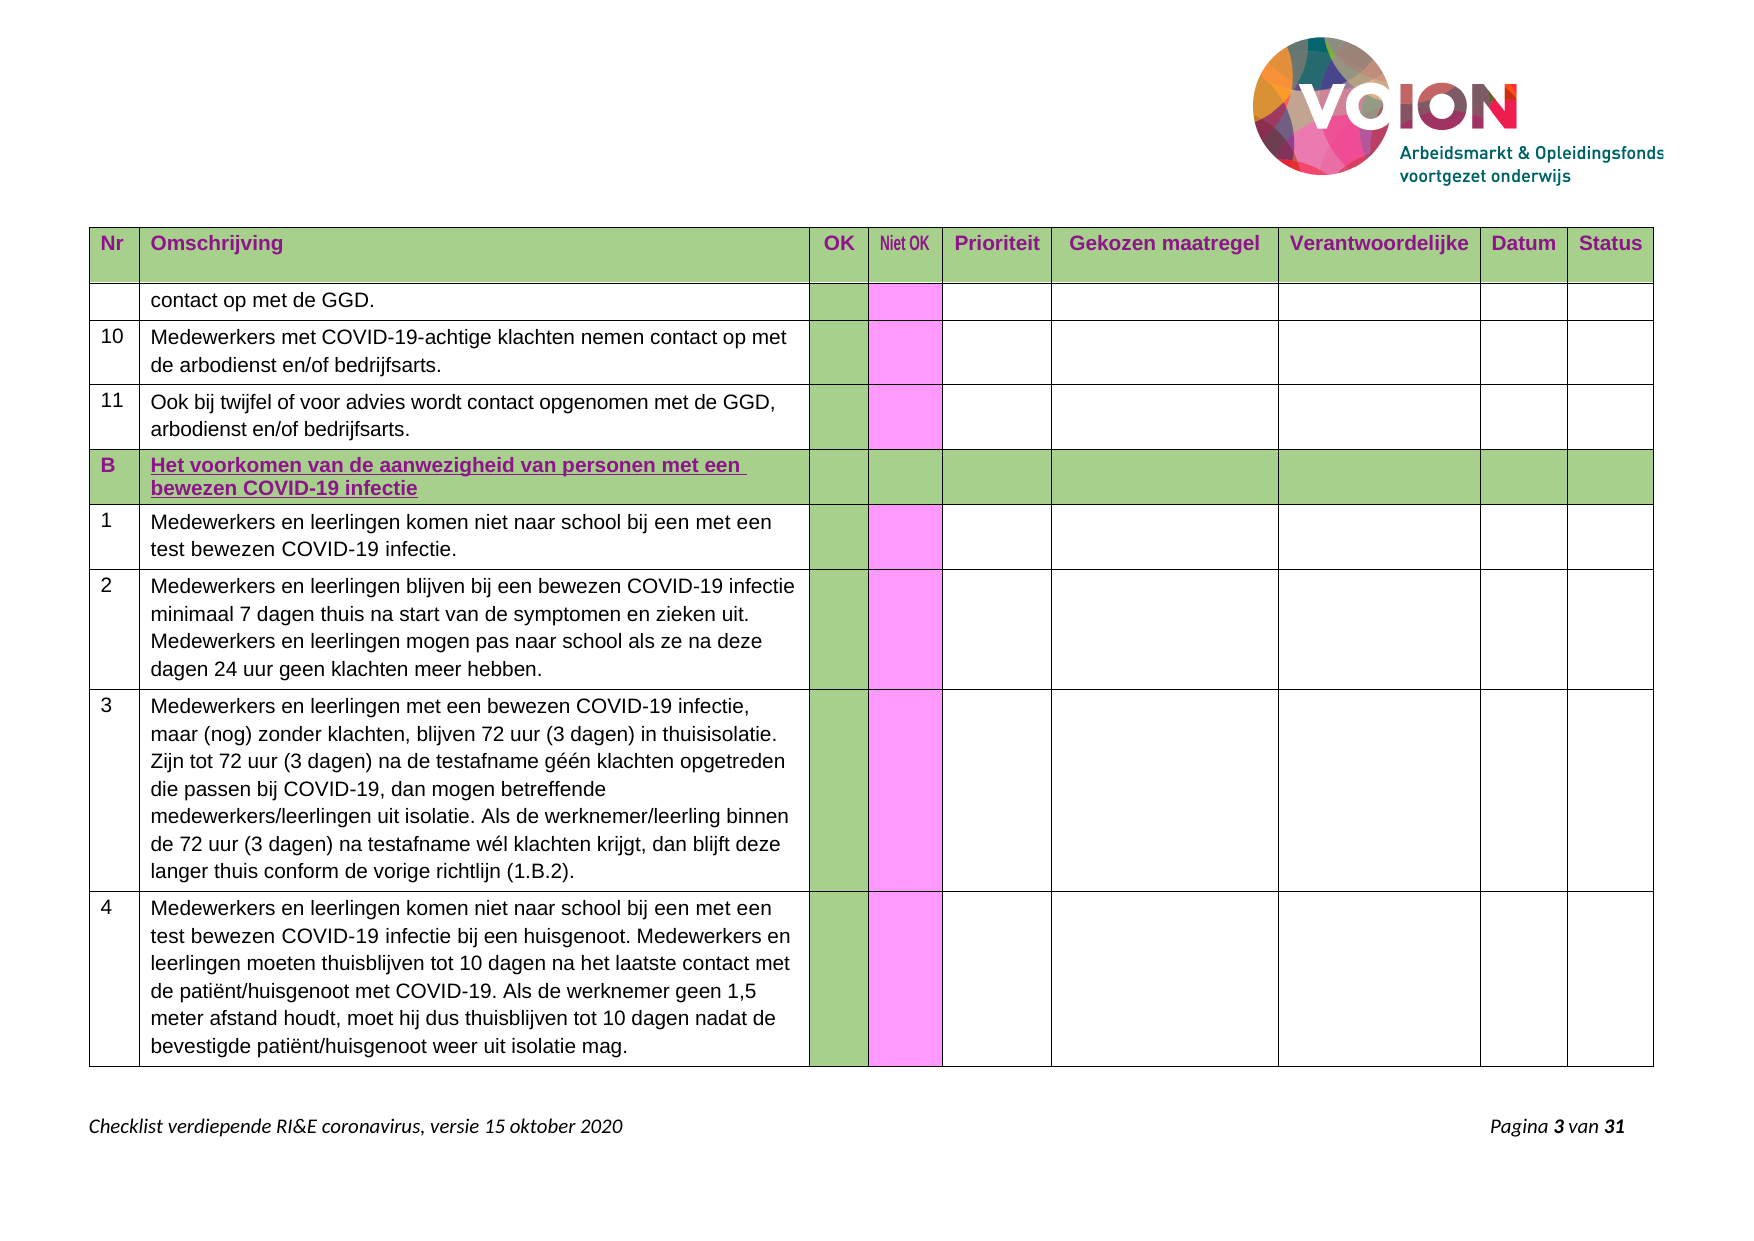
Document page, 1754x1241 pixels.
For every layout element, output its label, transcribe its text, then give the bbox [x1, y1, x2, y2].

table_cell Medewerkers en leerlingen met een bewezen COVID-19 infectie, maar (nog) zonder klachten, blijven 72 uur (3 dagen) in thuisisolatie. Zijn tot 72 uur (3 dagen) na de testafname géén klachten opgetreden die passen bij COVID-19, dan mogen betreffende medewerkers/leerlingen uit isolatie. Als de werknemer/leerling binnen de 72 uur (3 dagen) na testafname wél klachten krijgt, dan blijft deze langer thuis conform de vorige richtlijn (1.B.2). [140, 690, 809, 891]
table_cell [943, 284, 1051, 320]
table_header Gekozen maatregel [1052, 228, 1278, 282]
table_cell [1568, 321, 1653, 384]
table_cell [1279, 321, 1480, 384]
table_cell [1481, 570, 1567, 689]
table_cell [869, 284, 942, 320]
table_header Status [1568, 228, 1653, 282]
table_cell B [90, 450, 139, 504]
table_cell [810, 505, 868, 569]
table_header Prioriteit [943, 228, 1051, 282]
table_cell [1052, 321, 1278, 384]
table_cell [1568, 385, 1653, 449]
table_header Datum [1481, 228, 1567, 282]
table_cell [1052, 570, 1278, 689]
table_cell [1568, 892, 1653, 1066]
table_cell [1052, 284, 1278, 320]
table_cell [1279, 284, 1480, 320]
table_cell [943, 690, 1051, 891]
table_cell [810, 570, 868, 689]
table_cell [810, 450, 868, 504]
table_cell [869, 450, 942, 504]
table_cell [1279, 570, 1480, 689]
table_cell [943, 570, 1051, 689]
table_cell [1568, 450, 1653, 504]
table_cell [943, 385, 1051, 449]
table_cell 11 [90, 385, 139, 449]
table_cell [1052, 505, 1278, 569]
table_cell [810, 284, 868, 320]
table_cell [1568, 690, 1653, 891]
table_cell [1481, 450, 1567, 504]
table_cell [1279, 690, 1480, 891]
table_cell [869, 385, 942, 449]
table_cell Het voorkomen van de aanwezigheid van personen met een bewezen COVID-19 infectie [140, 450, 809, 504]
table_cell Medewerkers met COVID-19-achtige klachten nemen contact op met de arbodienst en/of bedrijfsarts. [140, 321, 809, 384]
table_cell [1279, 385, 1480, 449]
table_cell [1481, 284, 1567, 320]
table_cell [810, 385, 868, 449]
table_cell [810, 892, 868, 1066]
table_cell Ook bij twijfel of voor advies wordt contact opgenomen met de GGD, arbodienst en/of bedrijfsarts. [140, 385, 809, 449]
table_cell Medewerkers en leerlingen komen niet naar school bij een met een test bewezen COVID-19 infectie. [140, 505, 809, 569]
table_cell Bij een ongewoon aantal leerlingen met klachten neemt de school contact op met de GGD. [140, 284, 809, 320]
table_cell [1568, 284, 1653, 320]
table_cell [1481, 505, 1567, 569]
table_cell [1568, 505, 1653, 569]
table_header Verantwoordelijke [1279, 228, 1480, 282]
table_cell [1052, 690, 1278, 891]
table_cell [869, 892, 942, 1066]
table_cell [1568, 570, 1653, 689]
table_cell [1481, 385, 1567, 449]
table_header Niet OK [869, 228, 942, 282]
table_cell [943, 321, 1051, 384]
table_cell Medewerkers en leerlingen komen niet naar school bij een met een test bewezen COVID-19 infectie bij een huisgenoot. Medewerkers en leerlingen moeten thuisblijven tot 10 dagen na het laatste contact met de patiënt/huisgenoot met COVID-19. Als de werknemer geen 1,5 meter afstand houdt, moet hij dus thuisblijven tot 10 dagen nadat de bevestigde patiënt/huisgenoot weer uit isolatie mag. [140, 892, 809, 1066]
table_cell [1481, 321, 1567, 384]
table_cell [869, 690, 942, 891]
picture [1251, 33, 1663, 187]
table_header Omschrijving [140, 228, 809, 282]
table_cell [1279, 505, 1480, 569]
table_cell [1052, 450, 1278, 504]
table_cell 2 [90, 570, 139, 689]
table_cell Medewerkers en leerlingen blijven bij een bewezen COVID-19 infectie minimaal 7 dagen thuis na start van de symptomen en zieken uit. Medewerkers en leerlingen mogen pas naar school als ze na deze dagen 24 uur geen klachten meer hebben. [140, 570, 809, 689]
table_cell [869, 570, 942, 689]
table_cell [1279, 892, 1480, 1066]
table_header OK [810, 228, 868, 282]
table_cell [869, 505, 942, 569]
table_cell [869, 321, 942, 384]
table_cell [1279, 450, 1480, 504]
table_cell 3 [90, 690, 139, 891]
table_cell [943, 892, 1051, 1066]
table_cell [943, 450, 1051, 504]
table_cell 10 [90, 321, 139, 384]
table_cell 9 [90, 284, 139, 320]
table_cell [1481, 690, 1567, 891]
table_cell [1052, 385, 1278, 449]
table_header Nr [90, 228, 139, 282]
table_cell [1481, 892, 1567, 1066]
table_cell 1 [90, 505, 139, 569]
table_cell [943, 505, 1051, 569]
table_cell [810, 690, 868, 891]
table_cell [1052, 892, 1278, 1066]
table_cell [810, 321, 868, 384]
table_cell 4 [90, 892, 139, 1066]
